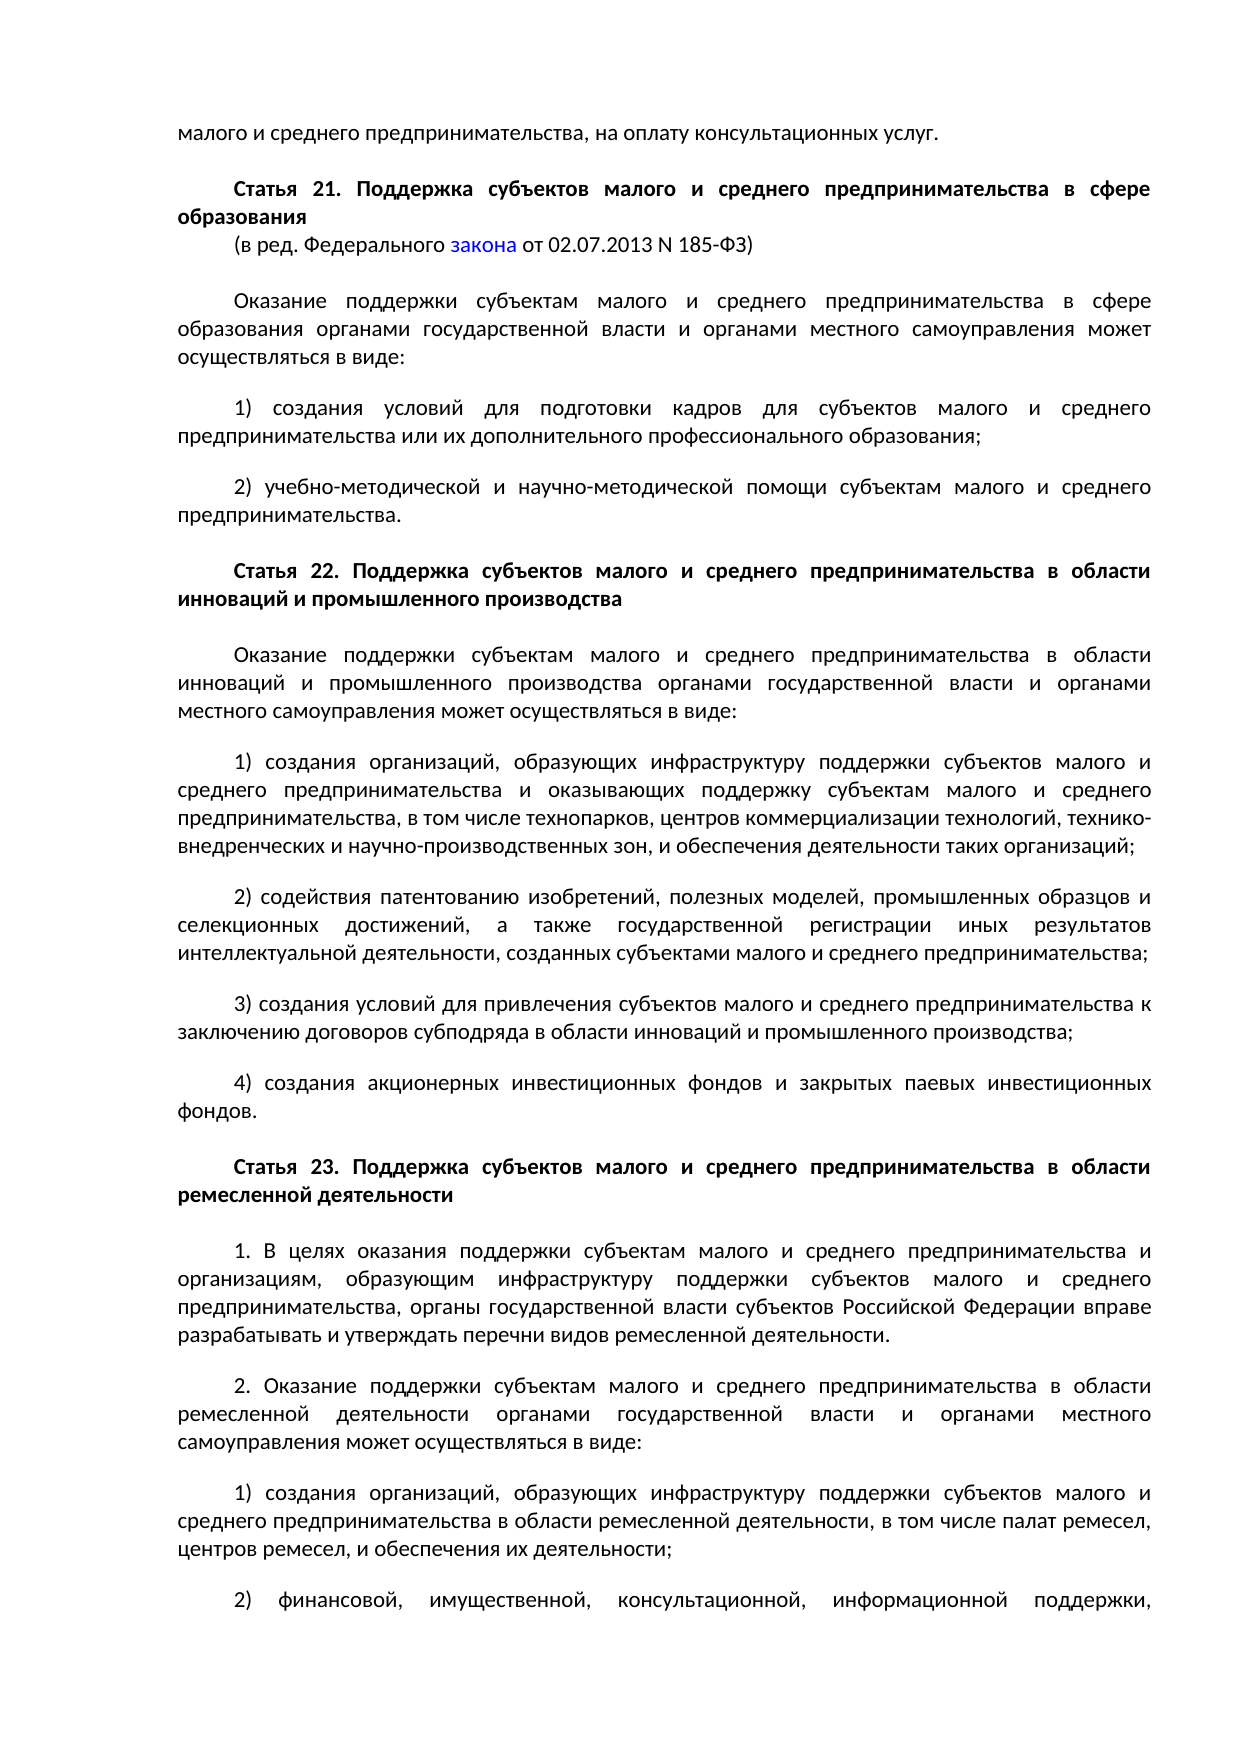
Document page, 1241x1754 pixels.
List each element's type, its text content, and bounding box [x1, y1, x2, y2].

title Статья 23. Поддержка субъектов малого и среднего предпринимательства в области ремесленной деятельности [177, 1152, 1152, 1208]
text 1) создания организаций, образующих инфраструктуру поддержки субъектов малого и среднего предпринимательства в области ремесленной деятельности, в том числе палат ремесел, центров ремесел, и обеспечения их деятельности; [177, 1478, 1152, 1562]
text 1. В целях оказания поддержки субъектам малого и среднего предпринимательства и организациям, образующим инфраструктуру поддержки субъектов малого и среднего предпринимательства, органы государственной власти субъектов Российской Федерации вправе разрабатывать и утверждать перечни видов ремесленной деятельности. [177, 1236, 1152, 1348]
text Оказание поддержки субъектам малого и среднего предпринимательства в области инноваций и промышленного производства органами государственной власти и органами местного самоуправления может осуществляться в виде: [177, 640, 1152, 724]
text 4) создания акционерных инвестиционных фондов и закрытых паевых инвестиционных фондов. [177, 1068, 1152, 1124]
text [177, 118, 1152, 146]
title Статья 21. Поддержка субъектов малого и среднего предпринимательства в сфере образования [177, 174, 1152, 230]
text (в ред. Федерального закона от 02.07.2013 N 185-ФЗ) [177, 230, 1152, 258]
text 1) создания условий для подготовки кадров для субъектов малого и среднего предпринимательства или их дополнительного профессионального образования; [177, 393, 1152, 449]
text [177, 1585, 1152, 1613]
text 1) создания организаций, образующих инфраструктуру поддержки субъектов малого и среднего предпринимательства и оказывающих поддержку субъектам малого и среднего предпринимательства, в том числе технопарков, центров коммерциализации технологий, технико-внедренческих и научно-производственных зон, и обеспечения деятельности таких организаций; [177, 747, 1152, 859]
text 3) создания условий для привлечения субъектов малого и среднего предпринимательства к заключению договоров субподряда в области инноваций и промышленного производства; [177, 989, 1152, 1045]
text Оказание поддержки субъектам малого и среднего предпринимательства в сфере образования органами государственной власти и органами местного самоуправления может осуществляться в виде: [177, 286, 1152, 370]
text 2. Оказание поддержки субъектам малого и среднего предпринимательства в области ремесленной деятельности органами государственной власти и органами местного самоуправления может осуществляться в виде: [177, 1371, 1152, 1455]
text 2) учебно-методической и научно-методической помощи субъектам малого и среднего предпринимательства. [177, 472, 1152, 528]
title Статья 22. Поддержка субъектов малого и среднего предпринимательства в области инноваций и промышленного производства [177, 556, 1152, 612]
text 2) содействия патентованию изобретений, полезных моделей, промышленных образцов и селекционных достижений, а также государственной регистрации иных результатов интеллектуальной деятельности, созданных субъектами малого и среднего предпринимательства; [177, 882, 1152, 966]
